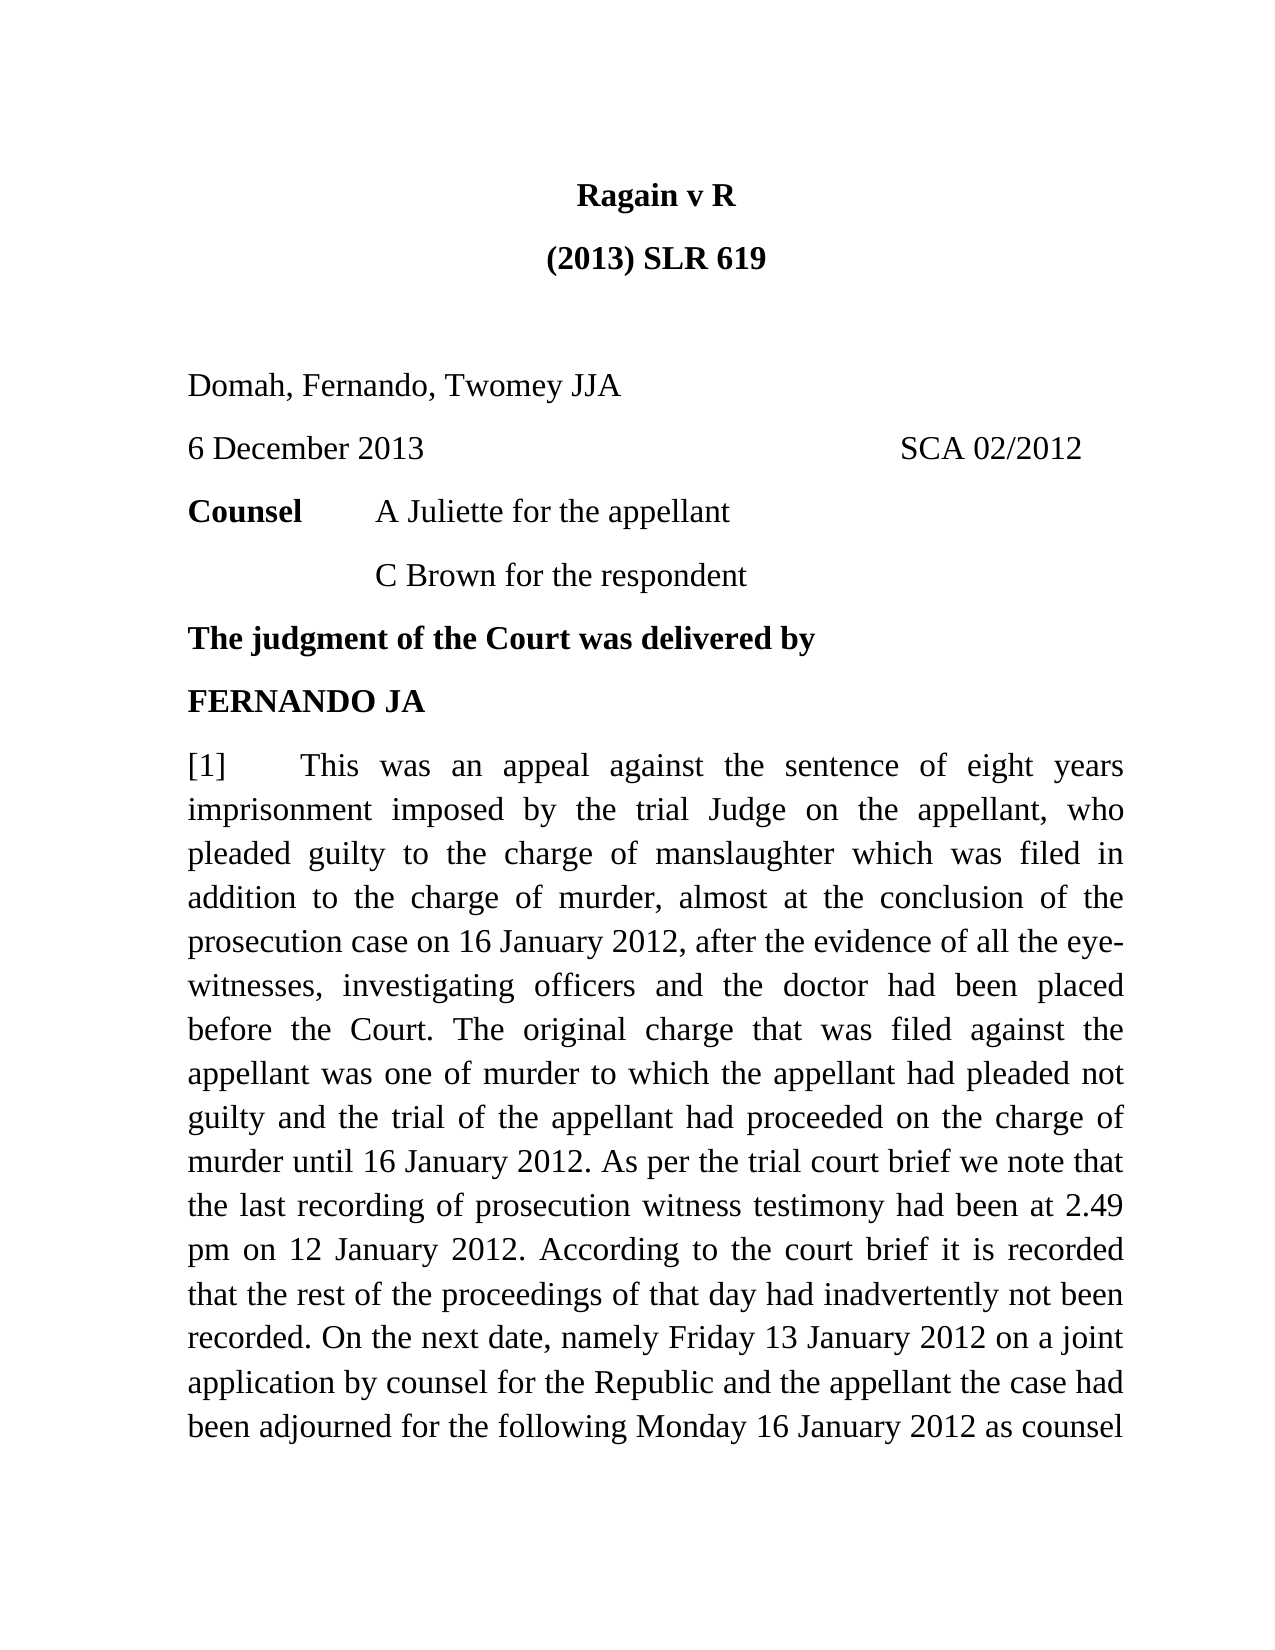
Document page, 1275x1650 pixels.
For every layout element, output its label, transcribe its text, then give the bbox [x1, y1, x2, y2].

text Ragain v R [187, 175, 1125, 213]
text Counsel A Juliette for the appellant [187, 492, 1125, 530]
text C Brown for the respondent [337, 555, 1125, 593]
text 6 December 2013 SCA 02/2012 [187, 428, 1125, 467]
text (2013) SLR 619 [187, 238, 1125, 277]
text Domah, Fernando, Twomey JJA [187, 365, 1125, 403]
text The judgment of the Court was delivered by [187, 618, 1125, 657]
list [187, 745, 1125, 1444]
text FERNANDO JA [187, 682, 1125, 720]
